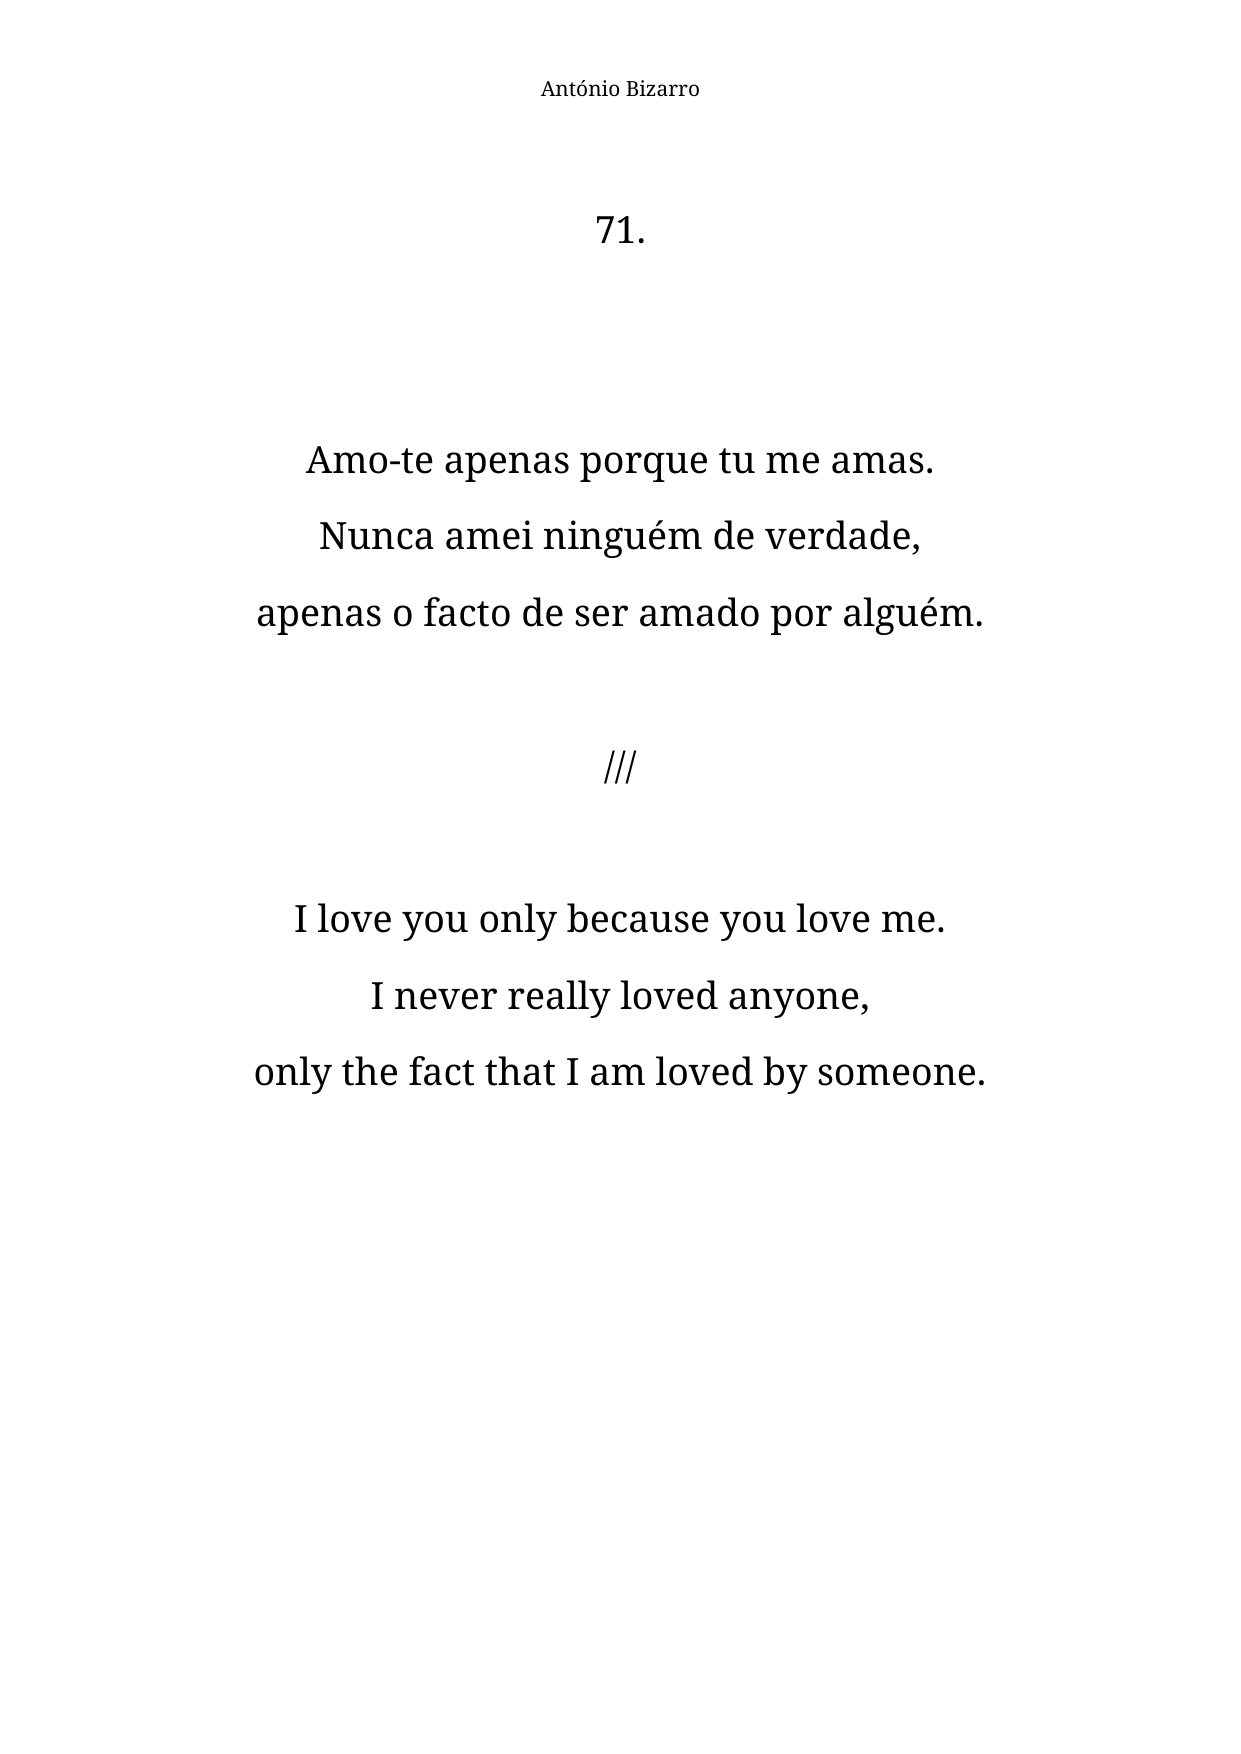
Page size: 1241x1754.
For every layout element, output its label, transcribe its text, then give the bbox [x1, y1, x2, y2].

text /// [75, 739, 1165, 790]
text I love you only because you love me. [75, 892, 1165, 943]
text 71. [75, 203, 1165, 254]
text Amo-te apenas porque tu me amas. [75, 433, 1165, 484]
text I never really loved anyone, [75, 969, 1165, 1020]
text apenas o facto de ser amado por alguém. [75, 586, 1165, 637]
text Nunca amei ninguém de verdade, [75, 510, 1165, 561]
text only the fact that I am loved by someone. [75, 1046, 1165, 1097]
